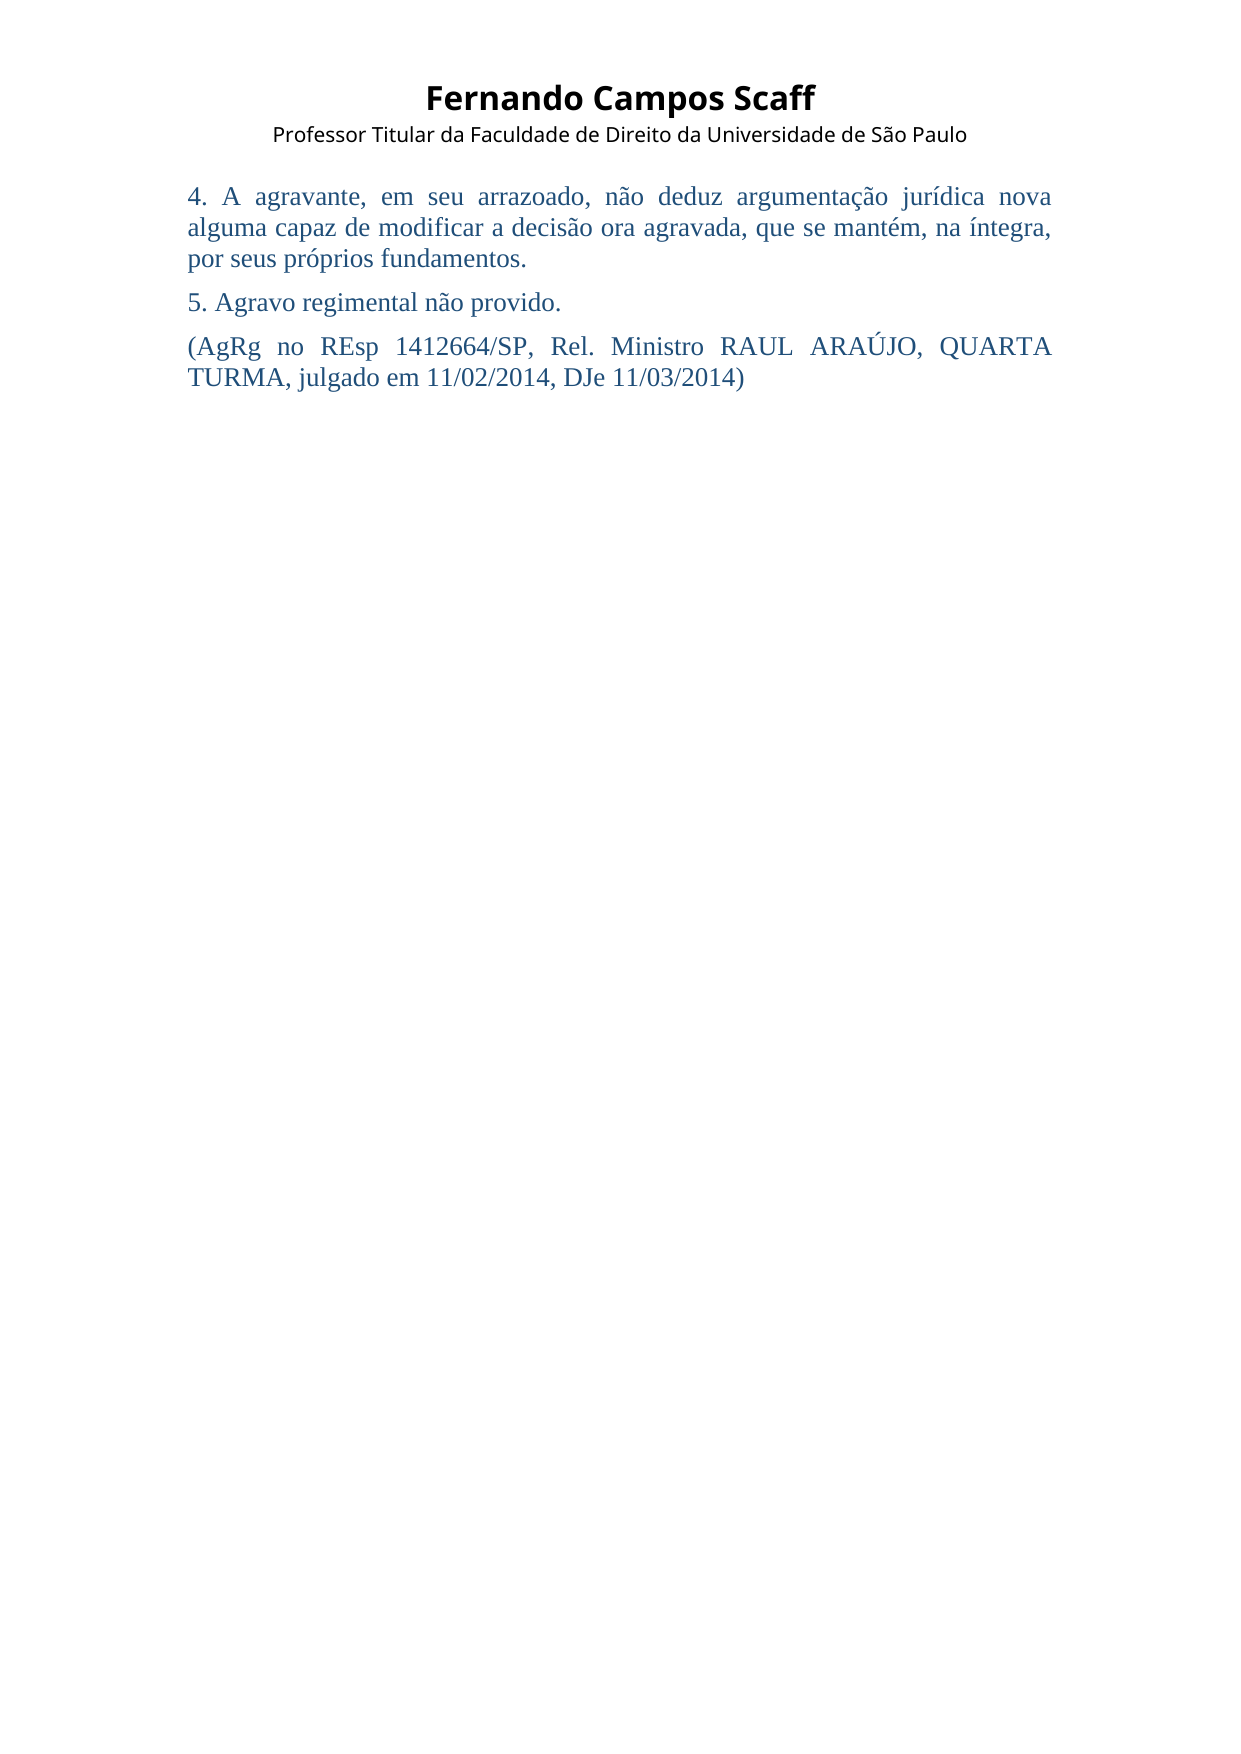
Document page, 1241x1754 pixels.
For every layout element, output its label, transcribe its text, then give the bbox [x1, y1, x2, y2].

text (AgRg no REsp 1412664/SP, Rel. Ministro RAUL ARAÚJO, QUARTA TURMA, julgado em 11/02/2014, DJe 11/03/2014) [187, 329, 1053, 392]
text 4. A agravante, em seu arrazoado, não deduz argumentação jurídica nova alguma capaz de modificar a decisão ora agravada, que se mantém, na íntegra, por seus próprios fundamentos. [187, 180, 1053, 273]
text 5. Agravo regimental não provido. [187, 286, 1053, 317]
